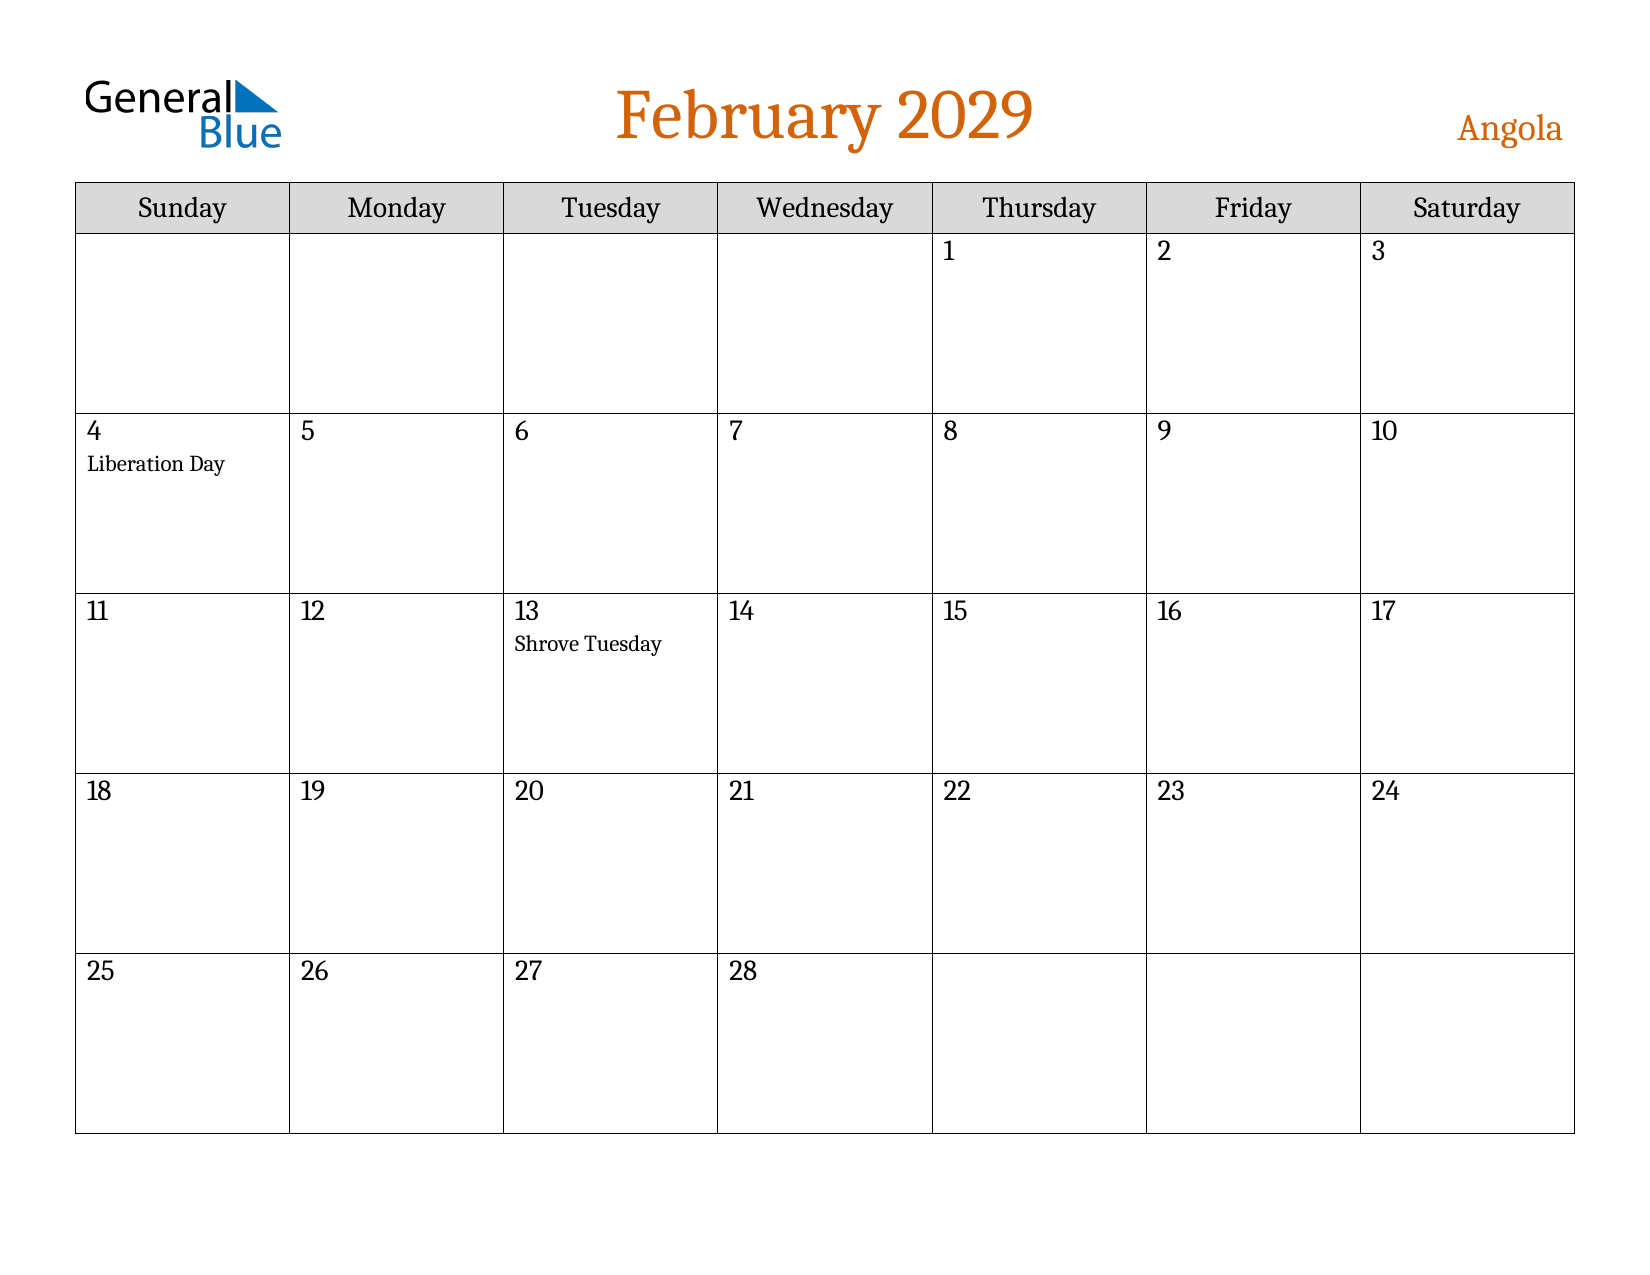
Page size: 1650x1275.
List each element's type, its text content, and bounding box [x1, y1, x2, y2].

table_cell Tuesday [504, 183, 717, 233]
table_cell 1 [933, 234, 1146, 270]
table_cell 10 [1361, 414, 1574, 450]
table_cell Liberation Day [76, 450, 289, 593]
table_cell 2 [1147, 234, 1360, 270]
table_cell [504, 990, 717, 1133]
table_cell [718, 990, 932, 1133]
table_cell [1147, 810, 1360, 953]
table_cell 5 [290, 414, 503, 450]
table_cell 4 [76, 414, 289, 450]
table_cell [76, 630, 289, 773]
table_cell Monday [290, 183, 503, 233]
table_cell Wednesday [718, 183, 932, 233]
table_cell 3 [1361, 234, 1574, 270]
table_cell 9 [1147, 414, 1360, 450]
table_cell [504, 234, 717, 270]
table_cell [1147, 954, 1360, 990]
table_cell [933, 270, 1146, 413]
table_cell [1147, 270, 1360, 413]
table_header Angola [1146, 75, 1574, 182]
table_cell [290, 990, 503, 1133]
table_cell 26 [290, 954, 503, 990]
table_cell 20 [504, 774, 717, 810]
table_cell Saturday [1361, 183, 1574, 233]
table_cell [290, 270, 503, 413]
table_cell 8 [933, 414, 1146, 450]
table_cell Sunday [76, 183, 289, 233]
table_cell [933, 630, 1146, 773]
table_cell 27 [504, 954, 717, 990]
table_cell 25 [76, 954, 289, 990]
table_cell 14 [718, 594, 932, 630]
table_cell [933, 450, 1146, 593]
table_cell [1361, 810, 1574, 953]
table_cell Friday [1147, 183, 1360, 233]
table_cell [76, 810, 289, 953]
table_cell 19 [290, 774, 503, 810]
table_cell [290, 234, 503, 270]
table_cell [1147, 630, 1360, 773]
table_cell 22 [933, 774, 1146, 810]
table_cell [504, 450, 717, 593]
table_cell [504, 810, 717, 953]
table_cell 13 [504, 594, 717, 630]
table_cell [1361, 630, 1574, 773]
table_cell 23 [1147, 774, 1360, 810]
table_cell [76, 270, 289, 413]
table_cell 21 [718, 774, 932, 810]
table_cell [1147, 990, 1360, 1133]
table_cell [1361, 270, 1574, 413]
table_cell [1361, 954, 1574, 990]
table_cell [933, 954, 1146, 990]
table_cell [718, 810, 932, 953]
table_cell [933, 990, 1146, 1133]
table_cell 28 [718, 954, 932, 990]
table_cell [718, 450, 932, 593]
table_cell 6 [504, 414, 717, 450]
table_cell 24 [1361, 774, 1574, 810]
table_header February 2029 [504, 75, 1146, 182]
table_cell [1361, 990, 1574, 1133]
table_cell [933, 810, 1146, 953]
table_cell [290, 630, 503, 773]
table_cell 16 [1147, 594, 1360, 630]
table_header [76, 75, 503, 182]
picture [86, 80, 281, 148]
table_cell [290, 810, 503, 953]
table_cell [504, 270, 717, 413]
table_cell 11 [76, 594, 289, 630]
table_cell [290, 450, 503, 593]
table_cell [718, 630, 932, 773]
table_cell [718, 270, 932, 413]
table_cell Shrove Tuesday [504, 630, 717, 773]
table_cell [718, 234, 932, 270]
table_cell [76, 990, 289, 1133]
table_cell [1361, 450, 1574, 593]
table_cell 18 [76, 774, 289, 810]
table_cell 7 [718, 414, 932, 450]
table_cell [1147, 450, 1360, 593]
table_cell [76, 234, 289, 270]
table_cell 15 [933, 594, 1146, 630]
table_cell 12 [290, 594, 503, 630]
table_cell Thursday [933, 183, 1146, 233]
table_cell 17 [1361, 594, 1574, 630]
